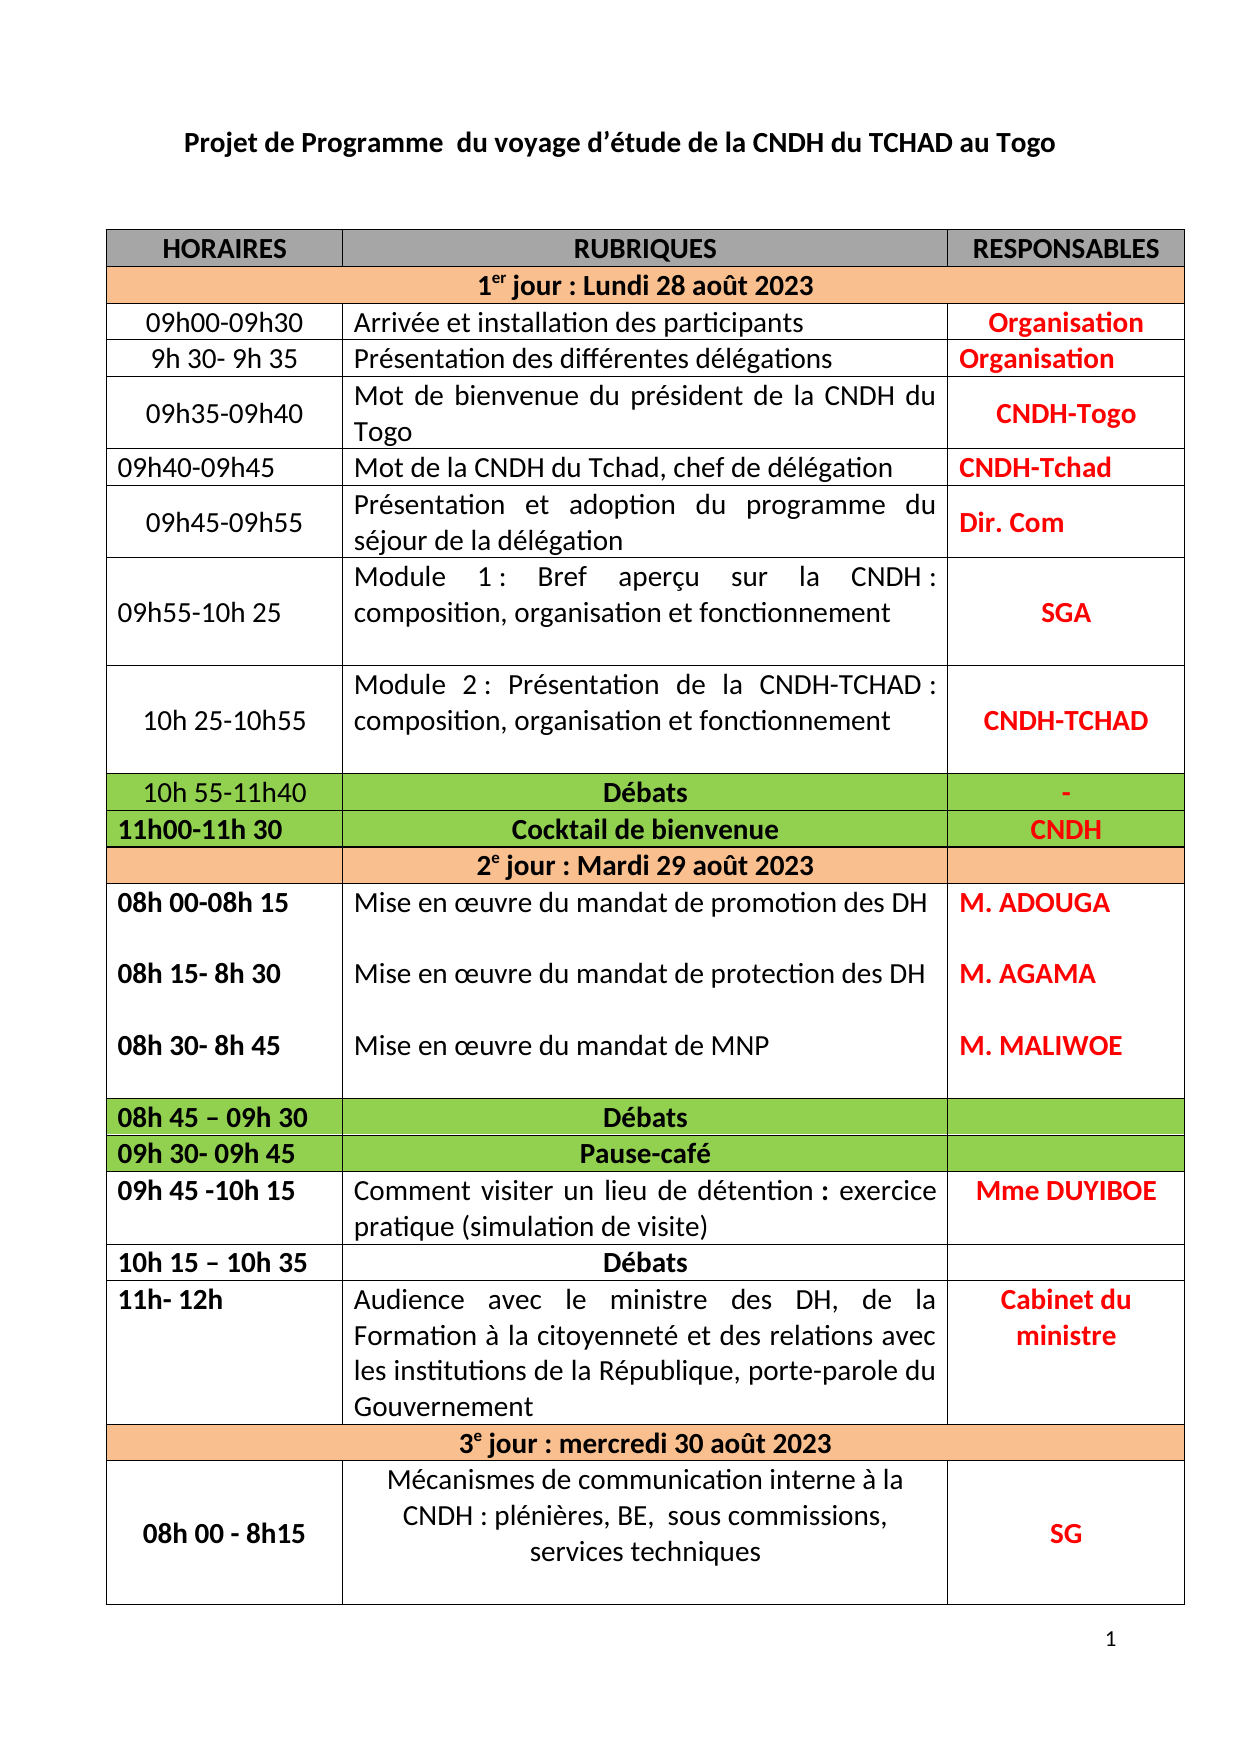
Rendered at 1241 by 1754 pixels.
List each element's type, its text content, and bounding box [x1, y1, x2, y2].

table_header HORAIRES [107, 230, 342, 266]
table_cell Débats [343, 1245, 947, 1280]
table_cell [948, 1245, 1184, 1280]
table_cell Présentation des différentes délégations [343, 340, 947, 376]
table_cell M. ADOUGA M. AGAMA M. MALIWOE [948, 884, 1184, 1098]
table_cell - [948, 774, 1184, 810]
table_cell 10h 15 – 10h 35 [107, 1245, 342, 1280]
table_cell Cocktail de bienvenue [343, 811, 947, 846]
table_cell 9h 30- 9h 35 [107, 340, 342, 376]
table_cell Dir. Com [948, 486, 1184, 557]
table_cell Arrivée et installation des participants [343, 304, 947, 339]
table_cell Module 2 : Présentation de la CNDH-TCHAD : composition, organisation et fonctionnement [343, 666, 947, 773]
table_cell Mot de bienvenue du président de la CNDH du Togo [343, 377, 947, 448]
table_header RESPONSABLES [948, 230, 1184, 266]
table_cell Organisation [948, 340, 1184, 376]
table_cell Mot de la CNDH du Tchad, chef de délégation [343, 449, 947, 485]
table_cell 09h00-09h30 [107, 304, 342, 339]
table_cell 09h 45 -10h 15 [107, 1172, 342, 1243]
table_cell 3e jour : mercredi 30 août 2023 [107, 1425, 1184, 1460]
table_cell SGA [948, 558, 1184, 665]
table_cell 09h35-09h40 [107, 377, 342, 448]
table_cell Organisation [948, 304, 1184, 339]
table_cell Mécanismes de communication interne à la CNDH : plénières, BE, sous commissions, services techniques [343, 1461, 947, 1604]
table_cell 08h 45 – 09h 30 [107, 1099, 342, 1134]
table_cell 08h 00-08h 15 08h 15- 8h 30 08h 30- 8h 45 [107, 884, 342, 1098]
table_cell Pause-café [343, 1136, 947, 1171]
table_cell 09h40-09h45 [107, 449, 342, 485]
table_cell CNDH-TCHAD [948, 666, 1184, 773]
table_cell CNDH [948, 811, 1184, 846]
table_cell 08h 00 - 8h15 [107, 1461, 342, 1604]
table_cell 2e jour : Mardi 29 août 2023 [343, 848, 947, 883]
table_header RUBRIQUES [343, 230, 947, 266]
table_cell 11h- 12h [107, 1281, 342, 1424]
table_cell Débats [343, 1099, 947, 1134]
table_cell Débats [343, 774, 947, 810]
table_cell 11h00-11h 30 [107, 811, 342, 846]
table_cell CNDH-Tchad [948, 449, 1184, 485]
table_cell Module 1 : Bref aperçu sur la CNDH : composition, organisation et fonctionnement [343, 558, 947, 665]
table_cell 09h55-10h 25 [107, 558, 342, 665]
table_cell Mise en œuvre du mandat de promotion des DH Mise en œuvre du mandat de protection des DH Mise en œuvre du mandat de MNP [343, 884, 947, 1098]
table_cell CNDH-Togo [948, 377, 1184, 448]
table_cell Présentation et adoption du programme du séjour de la délégation [343, 486, 947, 557]
table_cell [107, 848, 342, 883]
table_cell Cabinet du ministre [948, 1281, 1184, 1424]
table_cell Audience avec le ministre des DH, de la Formation à la citoyenneté et des relations avec les institutions de la République, porte-parole du Gouvernement [343, 1281, 947, 1424]
text Projet de Programme du voyage d’étude de la CNDH du TCHAD au Togo [124, 124, 1116, 160]
table_cell [948, 848, 1184, 883]
table_cell [948, 1136, 1184, 1171]
table_cell 10h 25-10h55 [107, 666, 342, 773]
table_cell SG [948, 1461, 1184, 1604]
table_cell Comment visiter un lieu de détention : exercice pratique (simulation de visite) [343, 1172, 947, 1243]
table_cell 10h 55-11h40 [107, 774, 342, 810]
table_cell Mme DUYIBOE [948, 1172, 1184, 1243]
table_cell 09h45-09h55 [107, 486, 342, 557]
table_cell 1er jour : Lundi 28 août 2023 [107, 267, 1184, 303]
table_cell 09h 30- 09h 45 [107, 1136, 342, 1171]
table_cell [948, 1099, 1184, 1134]
